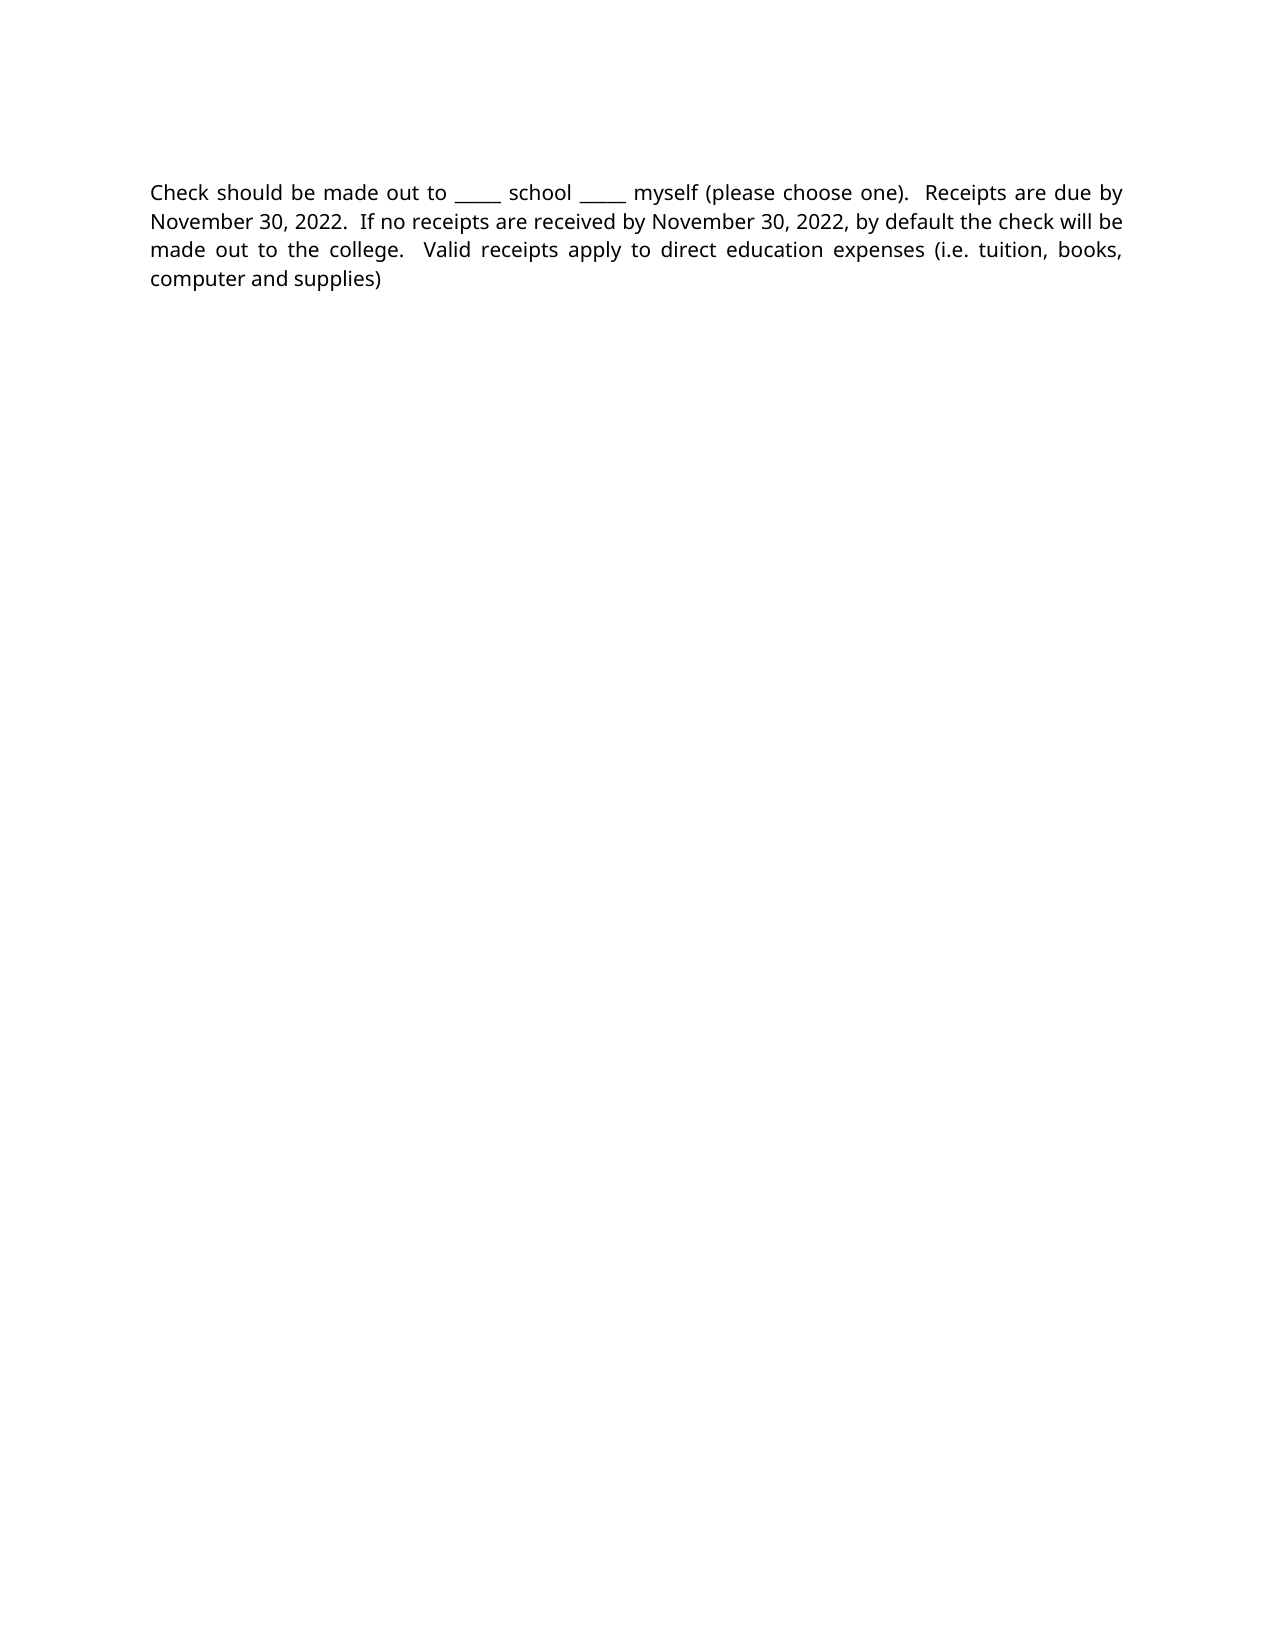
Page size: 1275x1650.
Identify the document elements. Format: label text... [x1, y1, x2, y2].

text Check should be made out to _____ school _____ myself (please choose one). Receipts are due by November 30, 2022. If no receipts are received by November 30, 2022, by default the check will be made out to the college. Valid receipts apply to direct education expenses (i.e. tuition, books, computer and supplies) [150, 178, 1125, 292]
